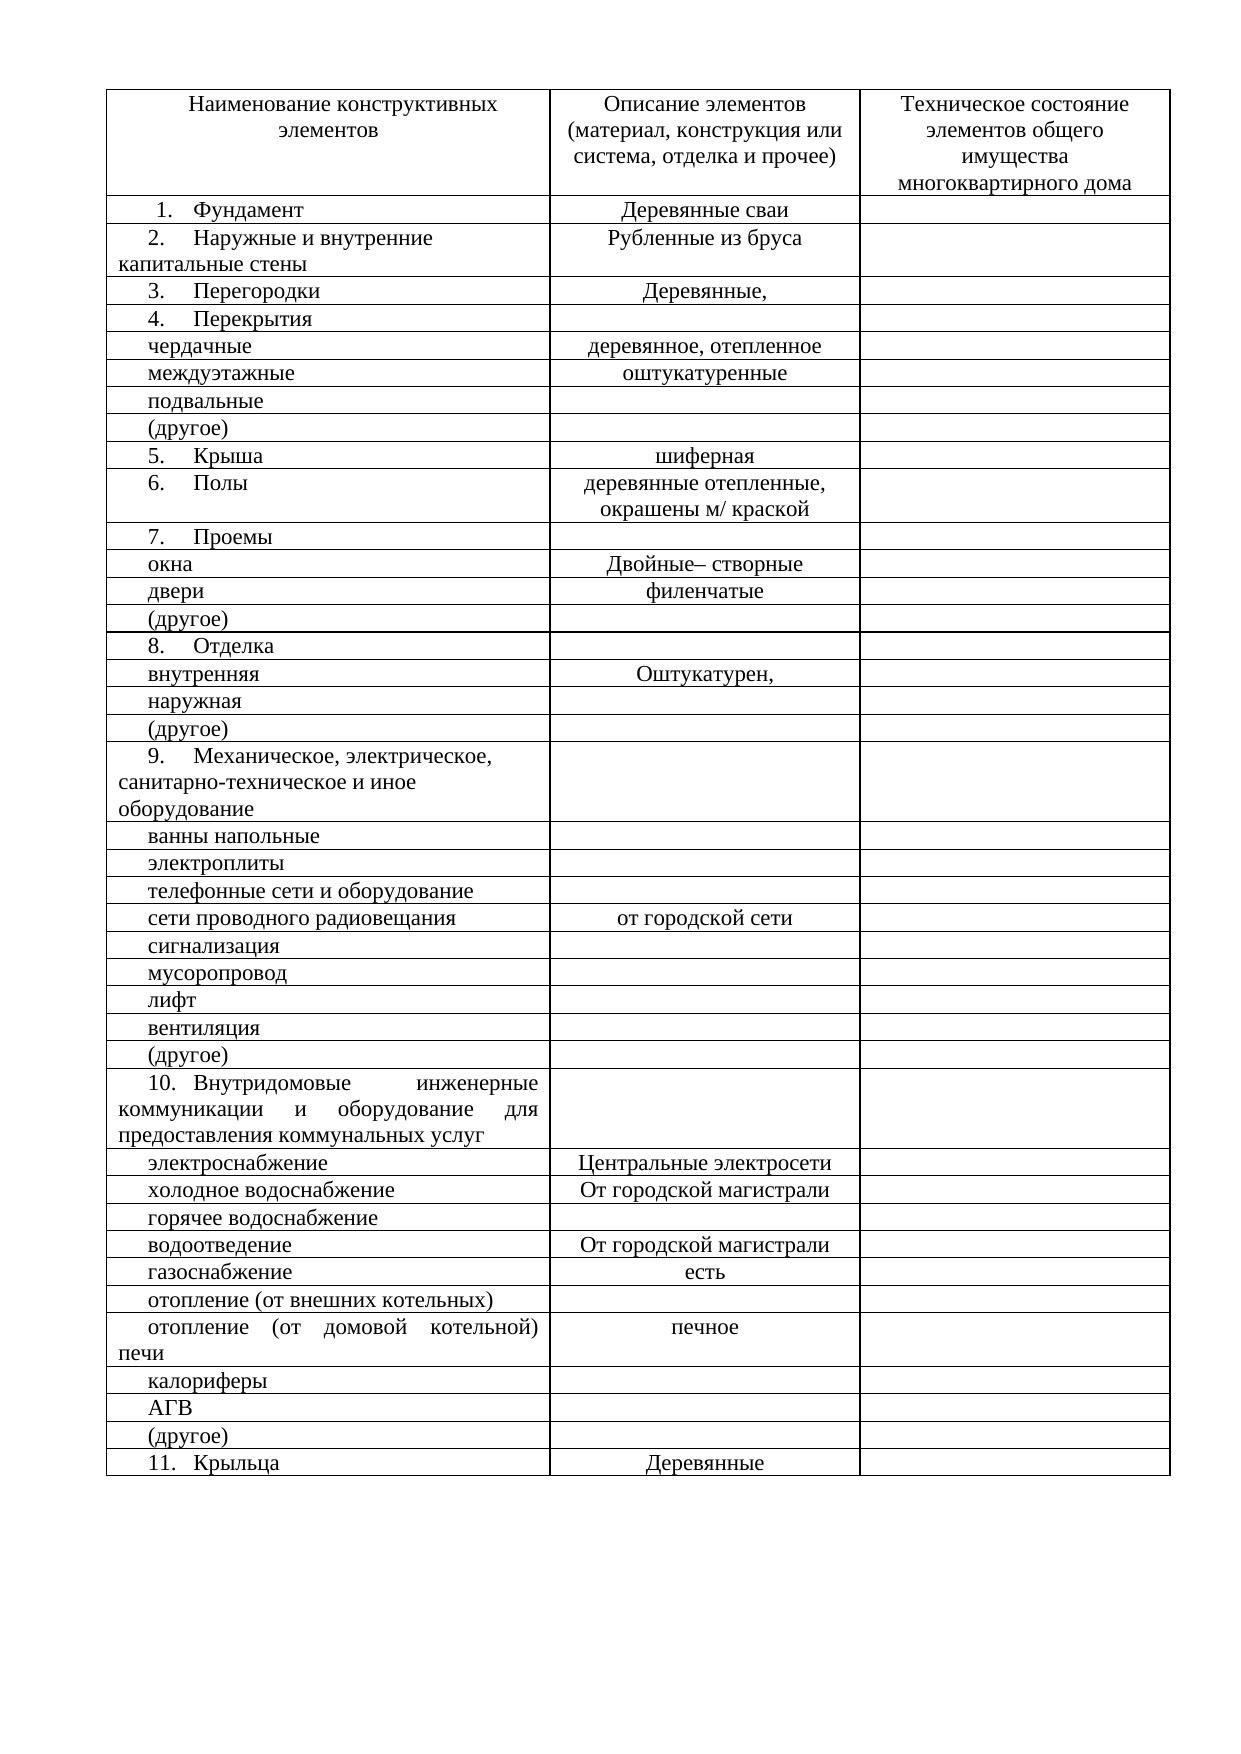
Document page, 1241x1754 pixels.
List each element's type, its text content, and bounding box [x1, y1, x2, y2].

table_cell [551, 850, 859, 876]
table_cell оштукатуренные [551, 360, 859, 386]
table_cell [551, 1204, 859, 1230]
table_cell калориферы [107, 1367, 549, 1393]
table_cell филенчатые [551, 578, 859, 604]
table_cell [861, 742, 1169, 821]
table_cell [551, 715, 859, 741]
table_header Описание элементов (материал, конструкция или система, отделка и прочее) [551, 90, 859, 195]
table_cell [551, 959, 859, 985]
table_cell [861, 414, 1169, 441]
table_cell шиферная [551, 442, 859, 468]
table_cell [861, 932, 1169, 958]
table_cell [861, 360, 1169, 386]
table_cell Центральные электросети [551, 1149, 859, 1175]
table_cell наружная [107, 687, 549, 713]
table_cell [861, 822, 1169, 848]
table_cell [861, 1176, 1169, 1202]
table_cell [861, 469, 1169, 522]
table_cell Перекрытия [107, 305, 549, 331]
table_cell [861, 605, 1169, 631]
table_cell [551, 605, 859, 631]
table_cell есть [551, 1258, 859, 1285]
table_cell [551, 742, 859, 821]
table_cell отопление (от домовой котельной) печи [107, 1313, 549, 1366]
table_cell [861, 1149, 1169, 1175]
table_cell [861, 1258, 1169, 1285]
table_cell [861, 523, 1169, 549]
table_cell подвальные [107, 387, 549, 413]
table_cell [861, 277, 1169, 304]
table_cell телефонные сети и оборудование [107, 877, 549, 903]
table_cell [861, 687, 1169, 713]
table_cell (другое) [107, 605, 549, 631]
table_cell междуэтажные [107, 360, 549, 386]
table_cell [861, 959, 1169, 985]
table_cell [551, 1367, 859, 1393]
table_cell [861, 633, 1169, 659]
table_cell [551, 1394, 859, 1421]
table_cell ванны напольные [107, 822, 549, 848]
table_cell [861, 1394, 1169, 1421]
table_cell [551, 1069, 859, 1148]
table_cell Оштукатурен, [551, 660, 859, 686]
table_cell [551, 305, 859, 331]
table_cell (другое) [107, 1422, 549, 1448]
table_cell Двойные– створные [551, 550, 859, 577]
table_cell [861, 1449, 1169, 1475]
table_cell Полы [107, 469, 549, 522]
table_cell окна [107, 550, 549, 577]
table_cell [551, 687, 859, 713]
table_cell [551, 932, 859, 958]
table_cell чердачные [107, 332, 549, 358]
table_cell [861, 1014, 1169, 1040]
table_cell [861, 660, 1169, 686]
table_cell [861, 1041, 1169, 1068]
table_cell вентиляция [107, 1014, 549, 1040]
table_cell Деревянные, [551, 277, 859, 304]
table_cell деревянное, отепленное [551, 332, 859, 358]
table_cell [861, 387, 1169, 413]
table_cell [551, 1286, 859, 1312]
table_cell Проемы [107, 523, 549, 549]
table_cell [861, 196, 1169, 222]
table_cell мусоропровод [107, 959, 549, 985]
table_cell [551, 387, 859, 413]
table_cell [861, 1313, 1169, 1366]
table_cell (другое) [107, 1041, 549, 1068]
table_cell [861, 715, 1169, 741]
table_cell [551, 523, 859, 549]
table_cell АГВ [107, 1394, 549, 1421]
table_cell отопление (от внешних котельных) [107, 1286, 549, 1312]
table_cell Отделка [107, 633, 549, 659]
table_cell деревянные отепленные, окрашены м/ краской [551, 469, 859, 522]
table_cell [861, 442, 1169, 468]
table_cell [551, 1422, 859, 1448]
table_cell [861, 305, 1169, 331]
table_cell (другое) [107, 414, 549, 441]
table_cell [551, 633, 859, 659]
table_cell [551, 986, 859, 1013]
table_cell [861, 224, 1169, 276]
table_cell Крыша [107, 442, 549, 468]
table_cell внутренняя [107, 660, 549, 686]
table_cell [861, 1231, 1169, 1257]
table_cell сети проводного радиовещания [107, 904, 549, 931]
table_cell [551, 1041, 859, 1068]
table_cell водоотведение [107, 1231, 549, 1257]
table_cell От городской магистрали [551, 1176, 859, 1202]
table_cell [861, 1204, 1169, 1230]
table_cell [861, 550, 1169, 577]
table_cell [861, 332, 1169, 358]
table_cell Механическое, электрическое, санитарно-техническое и иное оборудование [107, 742, 549, 821]
table_cell лифт [107, 986, 549, 1013]
table_cell [861, 904, 1169, 931]
table_cell электроснабжение [107, 1149, 549, 1175]
table_cell [861, 986, 1169, 1013]
table_cell печное [551, 1313, 859, 1366]
table_cell электроплиты [107, 850, 549, 876]
table_cell [861, 578, 1169, 604]
table_cell от городской сети [551, 904, 859, 931]
table_cell газоснабжение [107, 1258, 549, 1285]
table_cell двери [107, 578, 549, 604]
table_cell горячее водоснабжение [107, 1204, 549, 1230]
table_header Техническое состояние элементов общего имущества многоквартирного дома [861, 90, 1169, 195]
table_cell Деревянные сваи [551, 196, 859, 222]
table_cell [861, 1422, 1169, 1448]
table_cell [551, 822, 859, 848]
table_cell [861, 850, 1169, 876]
table_cell [551, 414, 859, 441]
table_cell [861, 1286, 1169, 1312]
table_cell холодное водоснабжение [107, 1176, 549, 1202]
table_cell От городской магистрали [551, 1231, 859, 1257]
table_cell [551, 877, 859, 903]
table_cell сигнализация [107, 932, 549, 958]
table_cell Рубленные из бруса [551, 224, 859, 276]
table_cell (другое) [107, 715, 549, 741]
table_cell Наружные и внутренние капитальные стены [107, 224, 549, 276]
table_cell [551, 1014, 859, 1040]
table_cell Фундамент [107, 196, 549, 222]
table_cell Внутридомовые инженерные коммуникации и оборудование для предоставления коммунальных услуг [107, 1069, 549, 1148]
table_header Наименование конструктивных элементов [107, 90, 549, 195]
table_cell Деревянные [551, 1449, 859, 1475]
table_cell [861, 877, 1169, 903]
table_cell [861, 1069, 1169, 1148]
table_cell [861, 1367, 1169, 1393]
table_cell Перегородки [107, 277, 549, 304]
table_cell Крыльца [107, 1449, 549, 1475]
